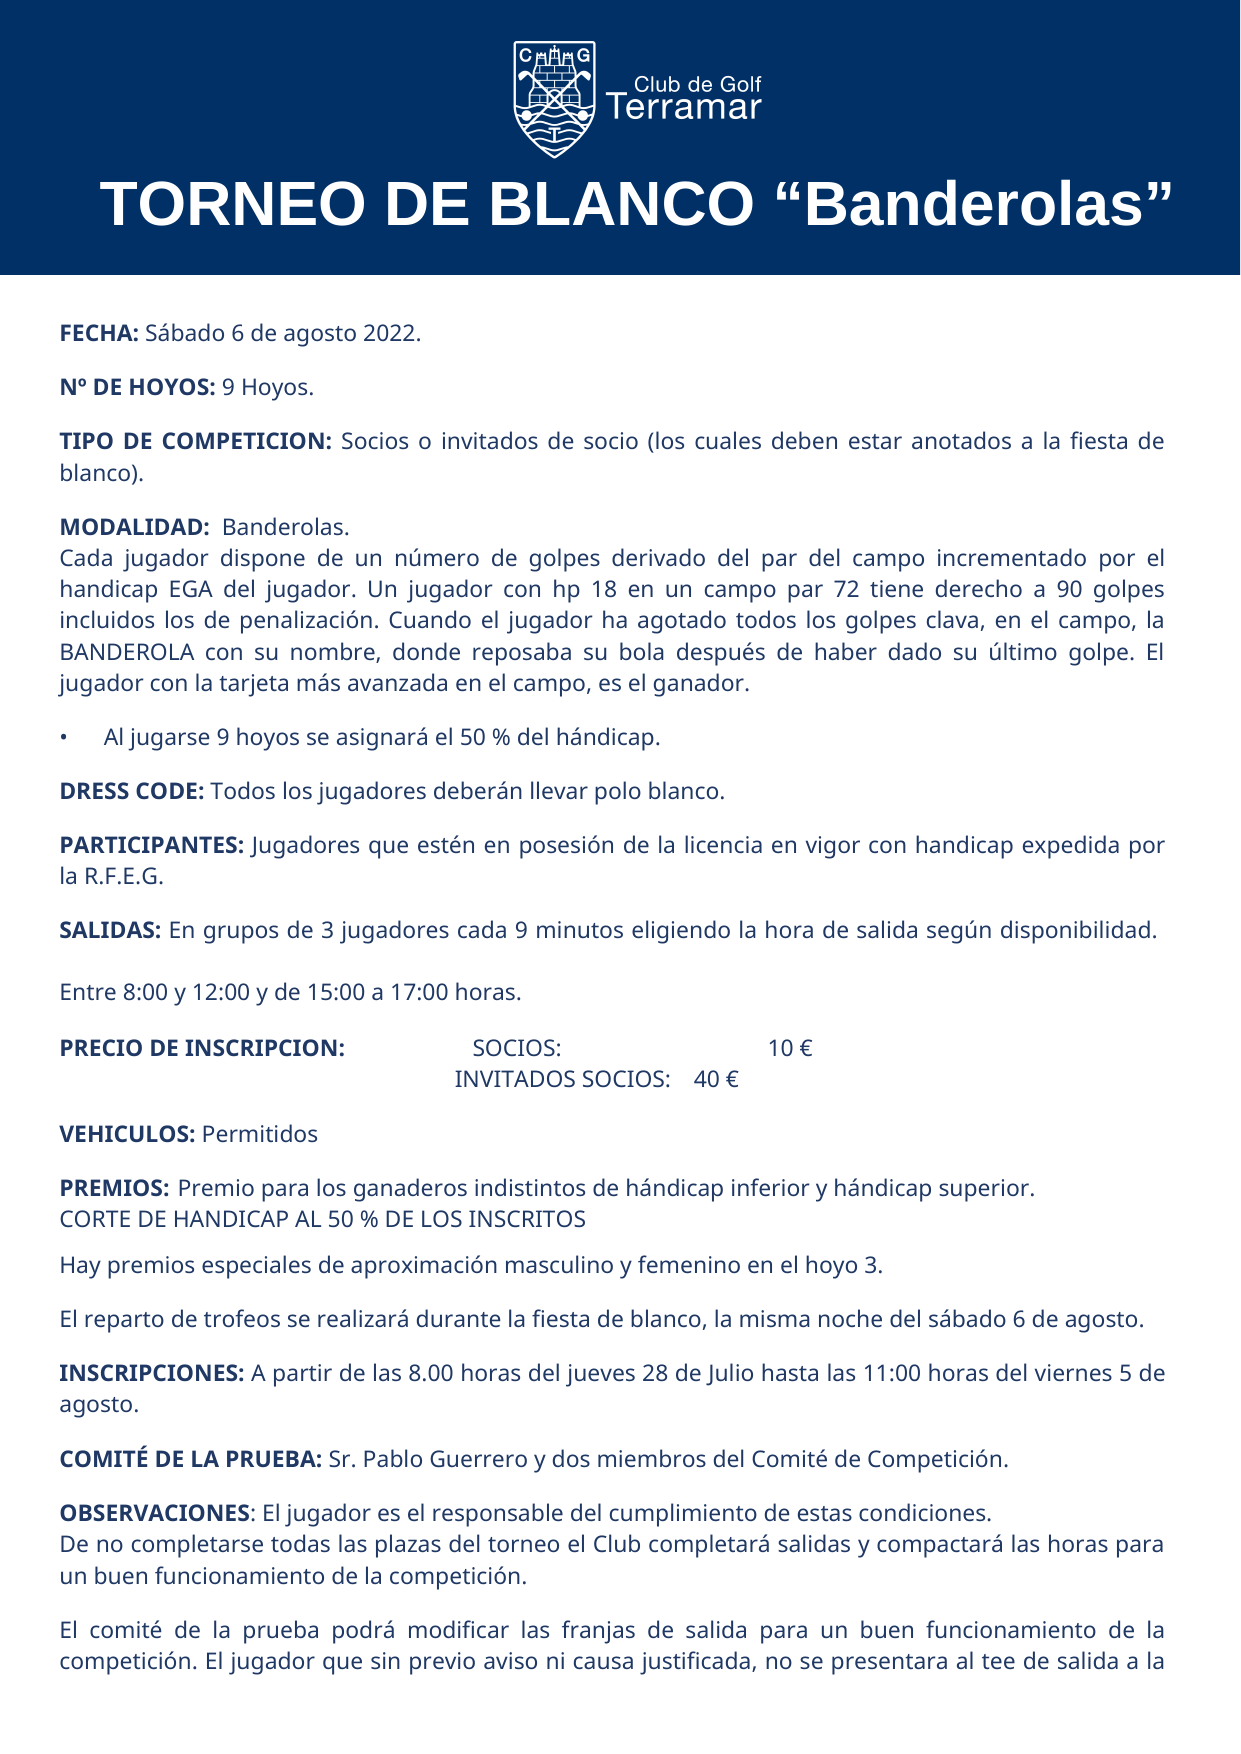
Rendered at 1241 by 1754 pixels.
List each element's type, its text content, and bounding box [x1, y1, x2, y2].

text PREMIOS: Premio para los ganaderos indistintos de hándicap inferior y hándicap superior. [59, 1172, 1167, 1203]
text DRESS CODE: Todos los jugadores deberán llevar polo blanco. [59, 774, 1167, 806]
text PARTICIPANTES: Jugadores que estén en posesión de la licencia en vigor con handicap expedida por la R.F.E.G. [59, 828, 1167, 891]
text Nº DE HOYOS: 9 Hoyos. [59, 371, 1167, 402]
text De no completarse todas las plazas del torneo el Club completará salidas y compactará las horas para un buen funcionamiento de la competición. [59, 1528, 1167, 1591]
text Hay premios especiales de aproximación masculino y femenino en el hoyo 3. [59, 1249, 1167, 1280]
text PRECIO DE INSCRIPCION: SOCIOS: 10 € [59, 1032, 1167, 1063]
text TIPO DE COMPETICION: Socios o invitados de socio (los cuales deben estar anotados a la fiesta de blanco). [59, 425, 1167, 488]
text FECHA: Sábado 6 de agosto 2022. [59, 317, 1167, 348]
text MODALIDAD: Banderolas. [59, 510, 1167, 542]
text SALIDAS: En grupos de 3 jugadores cada 9 minutos eligiendo la hora de salida según disponibilidad. [59, 914, 1167, 976]
text INVITADOS SOCIOS: 40 € [59, 1063, 1167, 1094]
text OBSERVACIONES: El jugador es el responsable del cumplimiento de estas condiciones. [59, 1497, 1167, 1528]
text VEHICULOS: Permitidos [59, 1118, 1167, 1149]
text INSCRIPCIONES: A partir de las 8.00 horas del jueves 28 de Julio hasta las 11:00 horas del viernes 5 de agosto. [59, 1357, 1167, 1419]
text El reparto de trofeos se realizará durante la fiesta de blanco, la misma noche del sábado 6 de agosto. [59, 1303, 1167, 1334]
text Cada jugador dispone de un número de golpes derivado del par del campo incrementado por el handicap EGA del jugador. Un jugador con hp 18 en un campo par 72 tiene derecho a 90 golpes incluidos los de penalización. Cuando el jugador ha agotado todos los golpes clava, en el campo, la BANDEROLA con su nombre, donde reposaba su bola después de haber dado su último golpe. El jugador con la tarjeta más avanzada en el campo, es el ganador. [59, 542, 1167, 698]
text COMITÉ DE LA PRUEBA: Sr. Pablo Guerrero y dos miembros del Comité de Competición. [59, 1443, 1167, 1474]
text CORTE DE HANDICAP AL 50 % DE LOS INSCRITOS [59, 1203, 1167, 1234]
text Entre 8:00 y 12:00 y de 15:00 a 17:00 horas. [59, 976, 1167, 1007]
text • Al jugarse 9 hoyos se asignará el 50 % del hándicap. [59, 721, 1167, 752]
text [59, 1614, 1167, 1676]
picture [422, 31, 853, 168]
